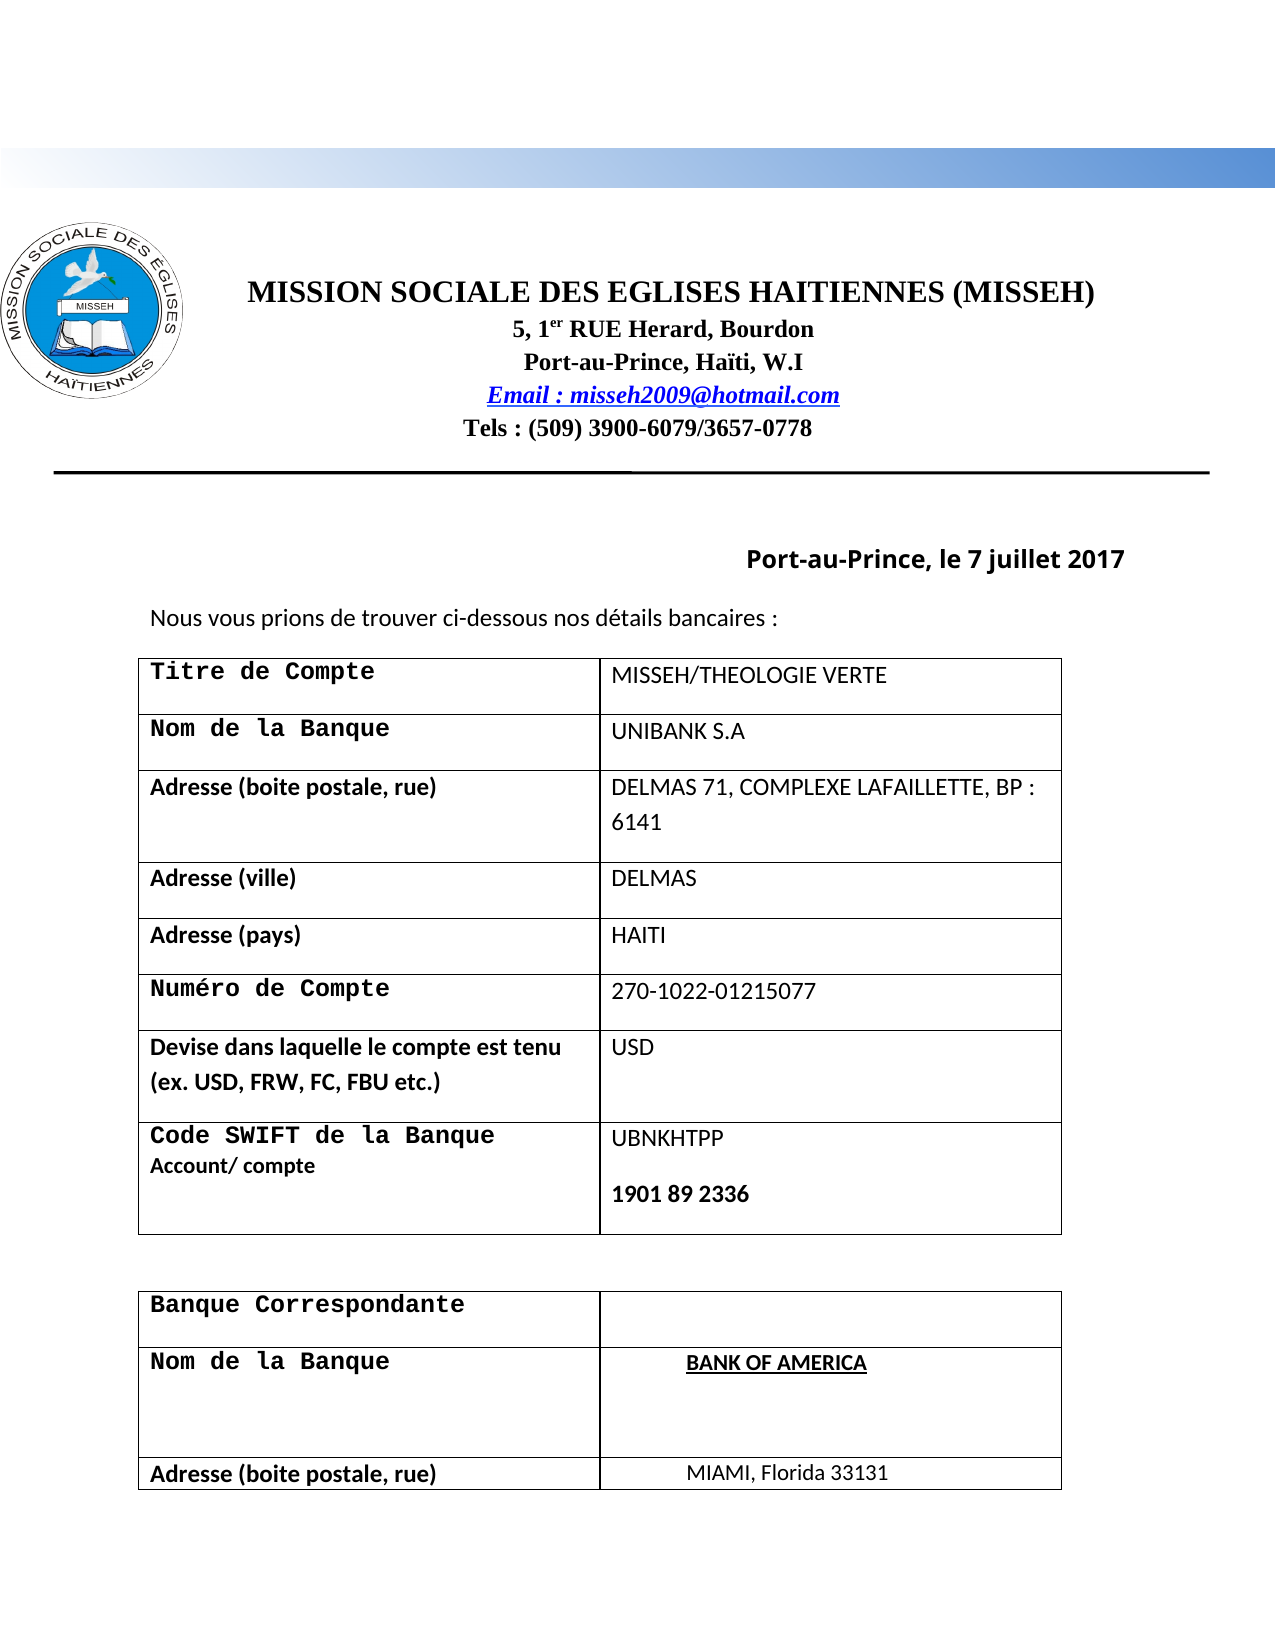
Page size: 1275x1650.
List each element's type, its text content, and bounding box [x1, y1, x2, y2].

table_header [601, 1292, 1061, 1347]
text Nous vous prions de trouver ci-dessous nos détails bancaires : [150, 602, 1125, 632]
table_cell Nom de la Banque [139, 1348, 599, 1457]
table_cell 270-1022-01215077 [601, 975, 1061, 1030]
table_cell DELMAS 71, COMPLEXE LAFAILLETTE, BP : 6141 [601, 771, 1061, 862]
text Email : misseh2009@hotmail.com [150, 380, 1125, 409]
table_cell Adresse (pays) [139, 919, 599, 974]
text MISSION SOCIALE DES EGLISES HAITIENNES (MISSEH) [175, 273, 1125, 309]
table_header Titre de Compte [139, 659, 599, 714]
text 5, 1er RUE Herard, Bourdon [177, 314, 1125, 343]
table_header Banque Correspondante [139, 1292, 599, 1347]
text Port-au-Prince, Haïti, W.I [154, 347, 1125, 376]
table_cell Devise dans laquelle le compte est tenu (ex. USD, FRW, FC, FBU etc.) [139, 1031, 599, 1122]
table_cell Adresse (boite postale, rue) [139, 771, 599, 862]
table_cell USD [601, 1031, 1061, 1122]
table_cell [601, 1458, 1061, 1488]
table_cell UBNKHTPP 1901 89 2336 [601, 1123, 1061, 1234]
table_cell DELMAS [601, 863, 1061, 918]
table_cell UNIBANK S.A [601, 715, 1061, 770]
text Tels : (509) 3900-6079/3657-0778 [150, 413, 1125, 442]
table_cell BANK OF AMERICA [601, 1348, 1061, 1457]
table_cell Numéro de Compte [139, 975, 599, 1030]
picture [0, 222, 183, 399]
table_cell Adresse (ville) [139, 863, 599, 918]
table_cell HAITI [601, 919, 1061, 974]
table_cell Code SWIFT de la Banque Account/ compte [139, 1123, 599, 1234]
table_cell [139, 1458, 599, 1488]
text Port-au-Prince, le 7 juillet 2017 [150, 542, 1125, 576]
table_cell Nom de la Banque [139, 715, 599, 770]
table_header MISSEH/THEOLOGIE VERTE [601, 659, 1061, 714]
